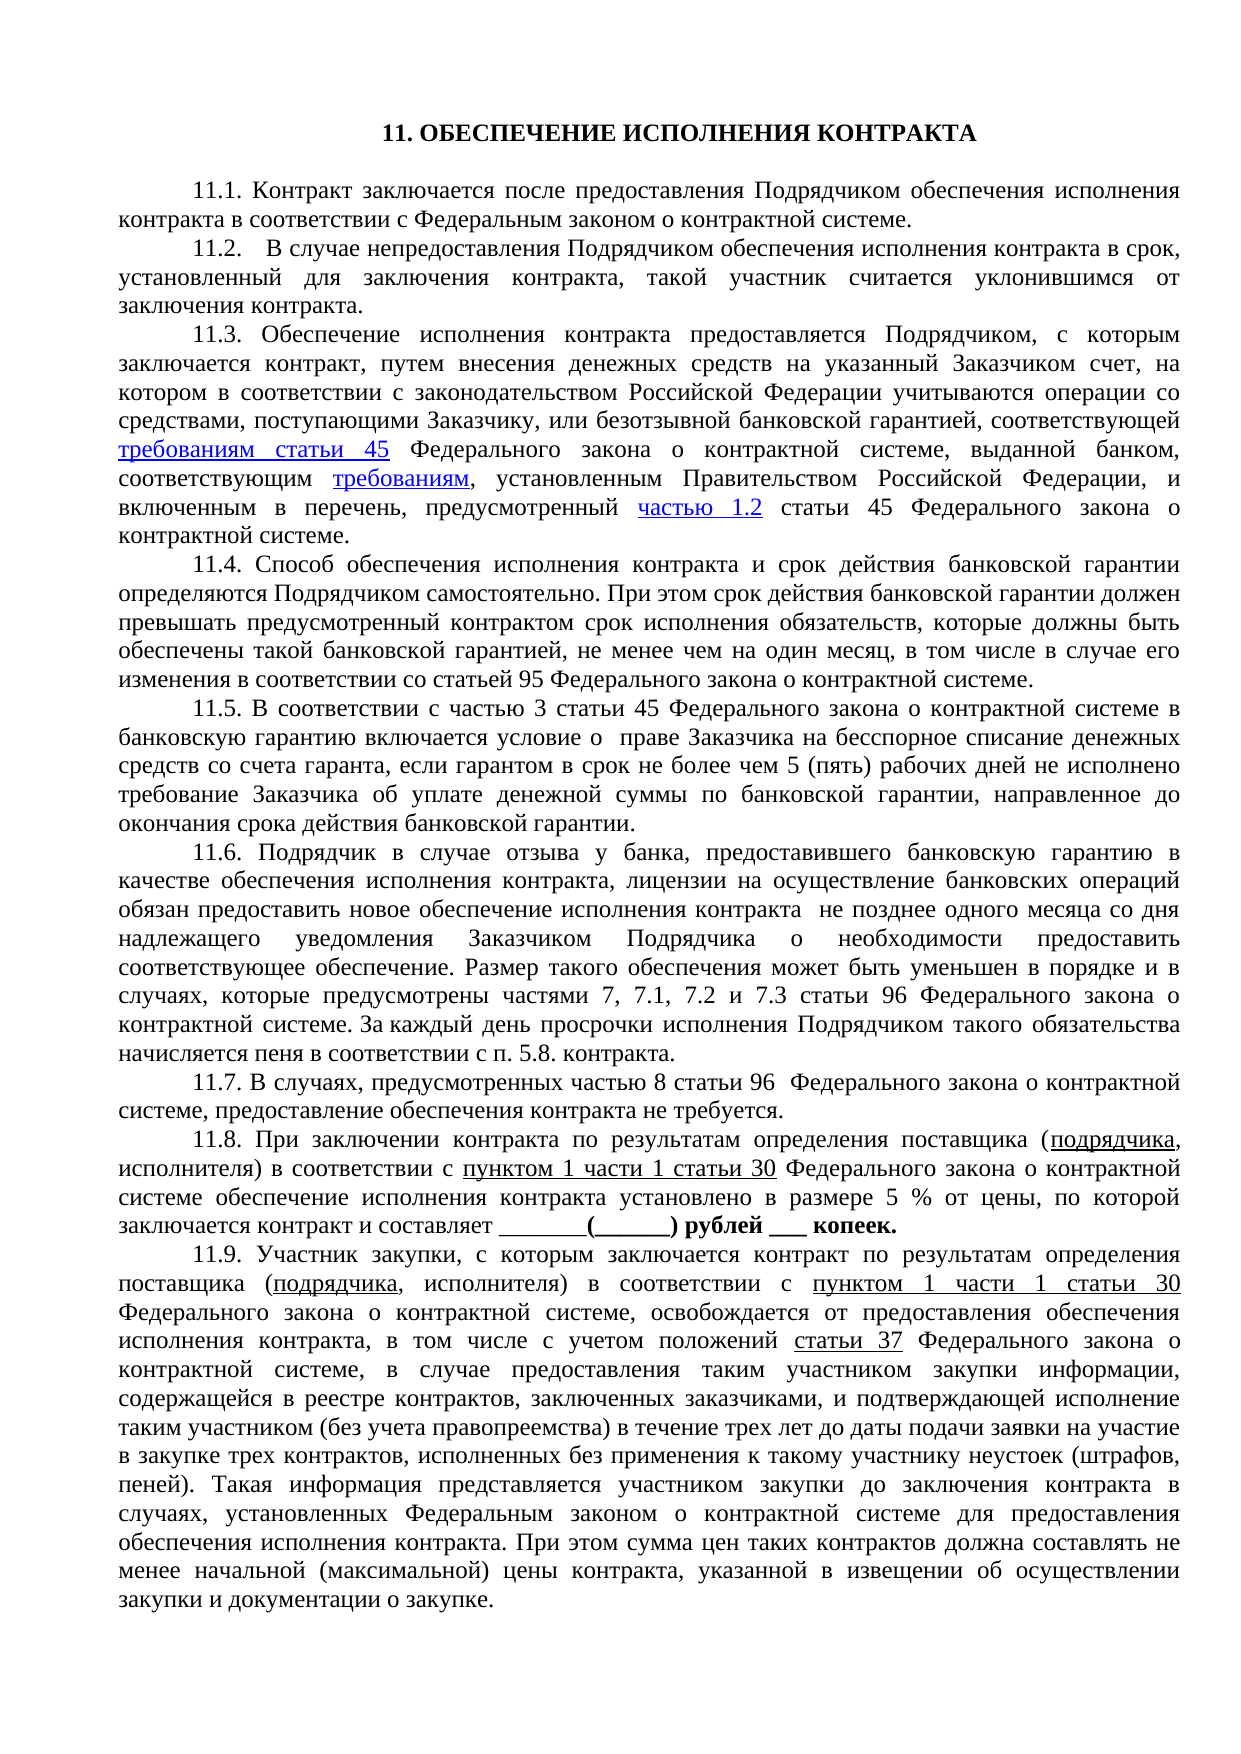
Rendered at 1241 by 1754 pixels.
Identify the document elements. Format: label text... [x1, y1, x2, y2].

text 11.6. Подрядчик в случае отзыва у банка, предоставившего банковскую гарантию в качестве обеспечения исполнения контракта, лицензии на осуществление банковских операций обязан предоставить новое обеспечение исполнения контракта не позднее одного месяца со дня надлежащего уведомления Заказчиком Подрядчика о необходимости предоставить соответствующее обеспечение. Размер такого обеспечения может быть уменьшен в порядке и в случаях, которые предусмотрены частями 7, 7.1, 7.2 и 7.3 статьи 96 Федерального закона о контрактной системе. За каждый день просрочки исполнения Подрядчиком такого обязательства начисляется пеня в соответствии с п. 5.8. контракта. [118, 837, 1181, 1067]
text 11. ОБЕСПЕЧЕНИЕ ИСПОЛНЕНИЯ КОНТРАКТА [118, 118, 1181, 147]
text 11.8. При заключении контракта по результатам определения поставщика (подрядчика, исполнителя) в соответствии с пунктом 1 части 1 статьи 30 Федерального закона о контрактной системе обеспечение исполнения контракта установлено в размере 5 % от цены, по которой заключается контракт и составляет _______(______) рублей ___ копеек. [118, 1124, 1181, 1239]
text 11.3. Обеспечение исполнения контракта предоставляется Подрядчиком, с которым заключается контракт, путем внесения денежных средств на указанный Заказчиком счет, на котором в соответствии с законодательством Российской Федерации учитываются операции со средствами, поступающими Заказчику, или безотзывной банковской гарантией, соответствующей требованиям статьи 45 Федерального закона о контрактной системе, выданной банком, соответствующим требованиям, установленным Правительством Российской Федерации, и включенным в перечень, предусмотренный частью 1.2 статьи 45 Федерального закона о контрактной системе. [118, 319, 1181, 549]
text 11.9. Участник закупки, с которым заключается контракт по результатам определения поставщика (подрядчика, исполнителя) в соответствии с пунктом 1 части 1 статьи 30 Федерального закона о контрактной системе, освобождается от предоставления обеспечения исполнения контракта, в том числе с учетом положений статьи 37 Федерального закона о контрактной системе, в случае предоставления таким участником закупки информации, содержащейся в реестре контрактов, заключенных заказчиками, и подтверждающей исполнение таким участником (без учета правопреемства) в течение трех лет до даты подачи заявки на участие в закупке трех контрактов, исполненных без применения к такому участнику неустоек (штрафов, пеней). Такая информация представляется участником закупки до заключения контракта в случаях, установленных Федеральным законом о контрактной системе для предоставления обеспечения исполнения контракта. При этом сумма цен таких контрактов должна составлять не менее начальной (максимальной) цены контракта, указанной в извещении об осуществлении закупки и документации о закупке. [118, 1239, 1181, 1613]
text 11.2. В случае непредоставления Подрядчиком обеспечения исполнения контракта в срок, установленный для заключения контракта, такой участник считается уклонившимся от заключения контракта. [118, 233, 1181, 319]
text 11.5. В соответствии с частью 3 статьи 45 Федерального закона о контрактной системе в банковскую гарантию включается условие о праве Заказчика на бесспорное списание денежных средств со счета гаранта, если гарантом в срок не более чем 5 (пять) рабочих дней не исполнено требование Заказчика об уплате денежной суммы по банковской гарантии, направленное до окончания срока действия банковской гарантии. [118, 693, 1181, 837]
text 11.1. Контракт заключается после предоставления Подрядчиком обеспечения исполнения контракта в соответствии с Федеральным законом о контрактной системе. [118, 176, 1181, 233]
text 11.4. Способ обеспечения исполнения контракта и срок действия банковской гарантии определяются Подрядчиком самостоятельно. При этом срок действия банковской гарантии должен превышать предусмотренный контрактом срок исполнения обязательств, которые должны быть обеспечены такой банковской гарантией, не менее чем на один месяц, в том числе в случае его изменения в соответствии со статьей 95 Федерального закона о контрактной системе. [118, 549, 1181, 693]
text 11.7. В случаях, предусмотренных частью 8 статьи 96 Федерального закона о контрактной системе, предоставление обеспечения контракта не требуется. [118, 1067, 1181, 1124]
